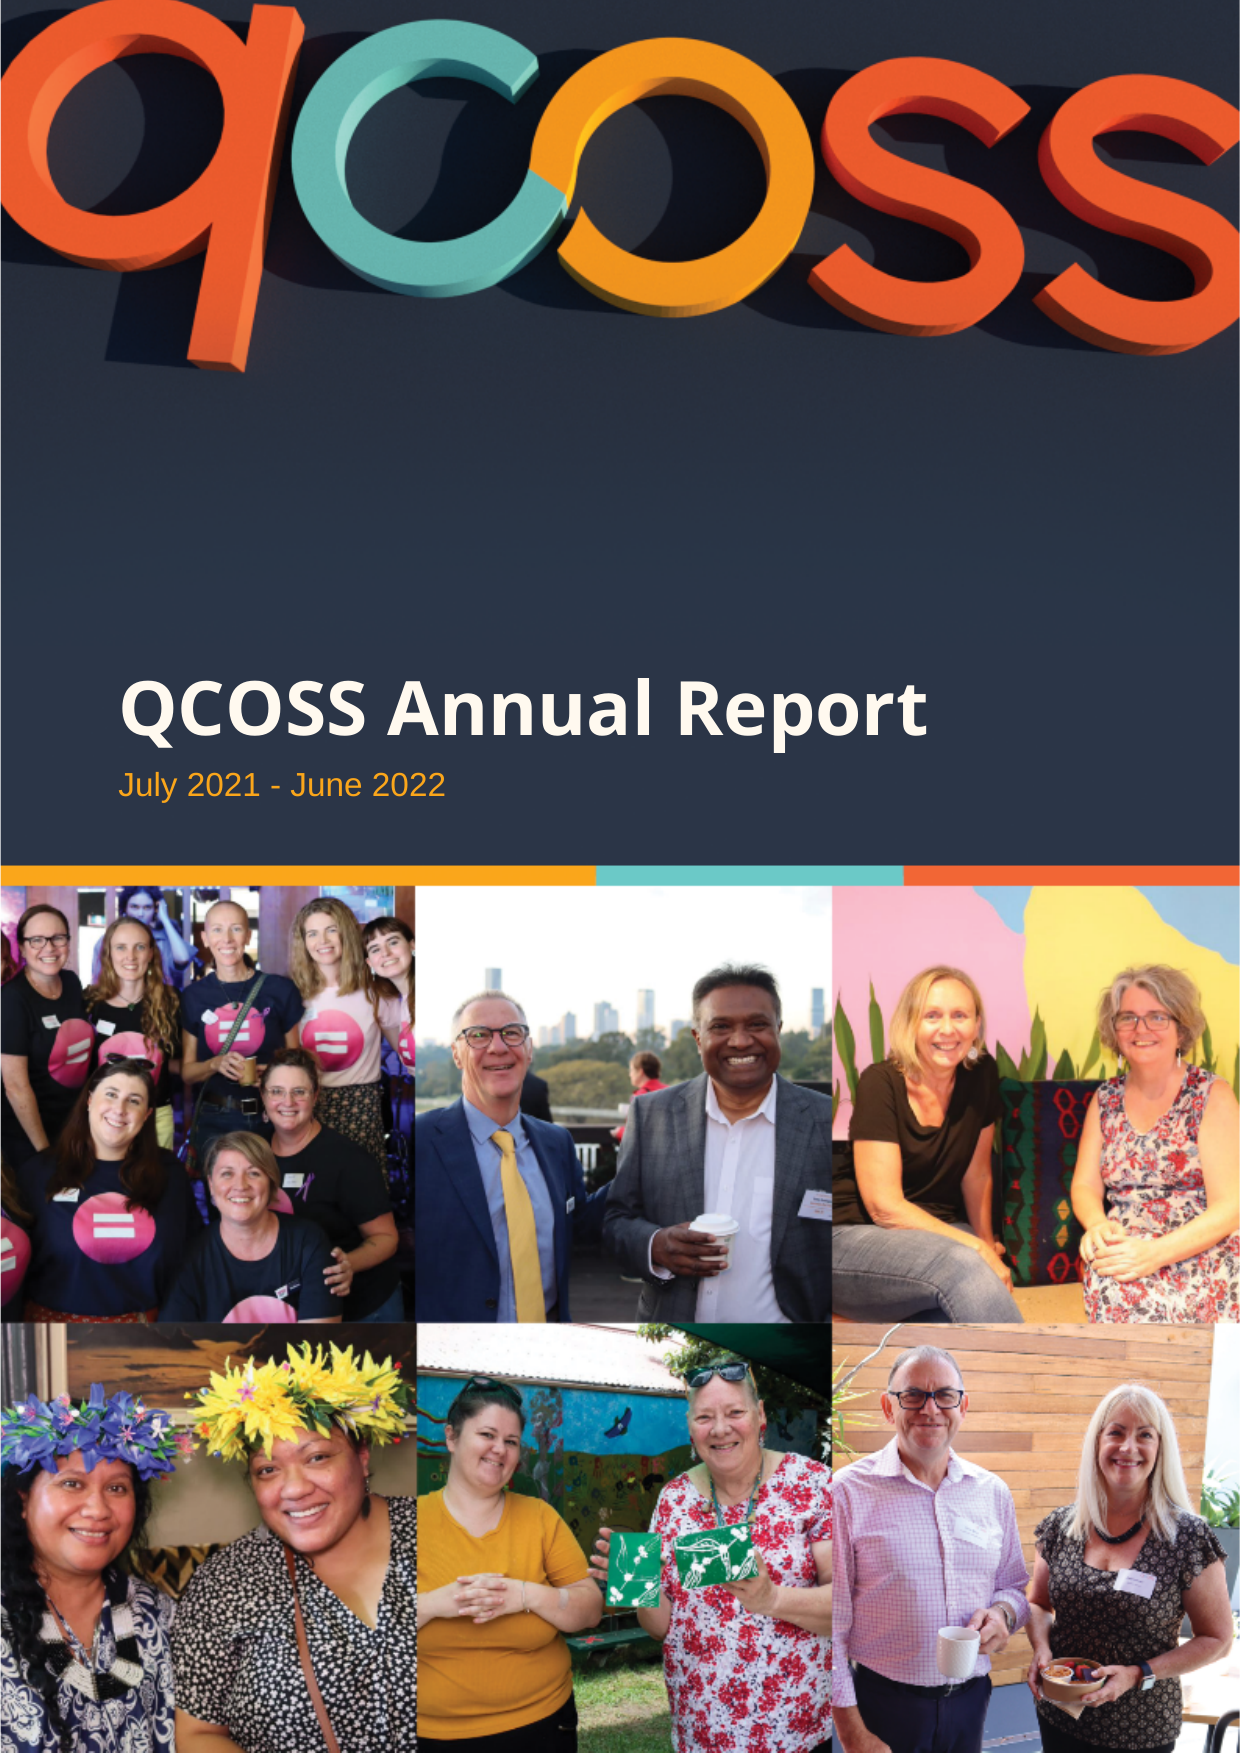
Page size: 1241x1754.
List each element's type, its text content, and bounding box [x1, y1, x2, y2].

text QCOSS Annual Report [118, 655, 1122, 757]
picture [0, 0, 1240, 1753]
text July 2021 - June 2022 [118, 765, 1122, 803]
